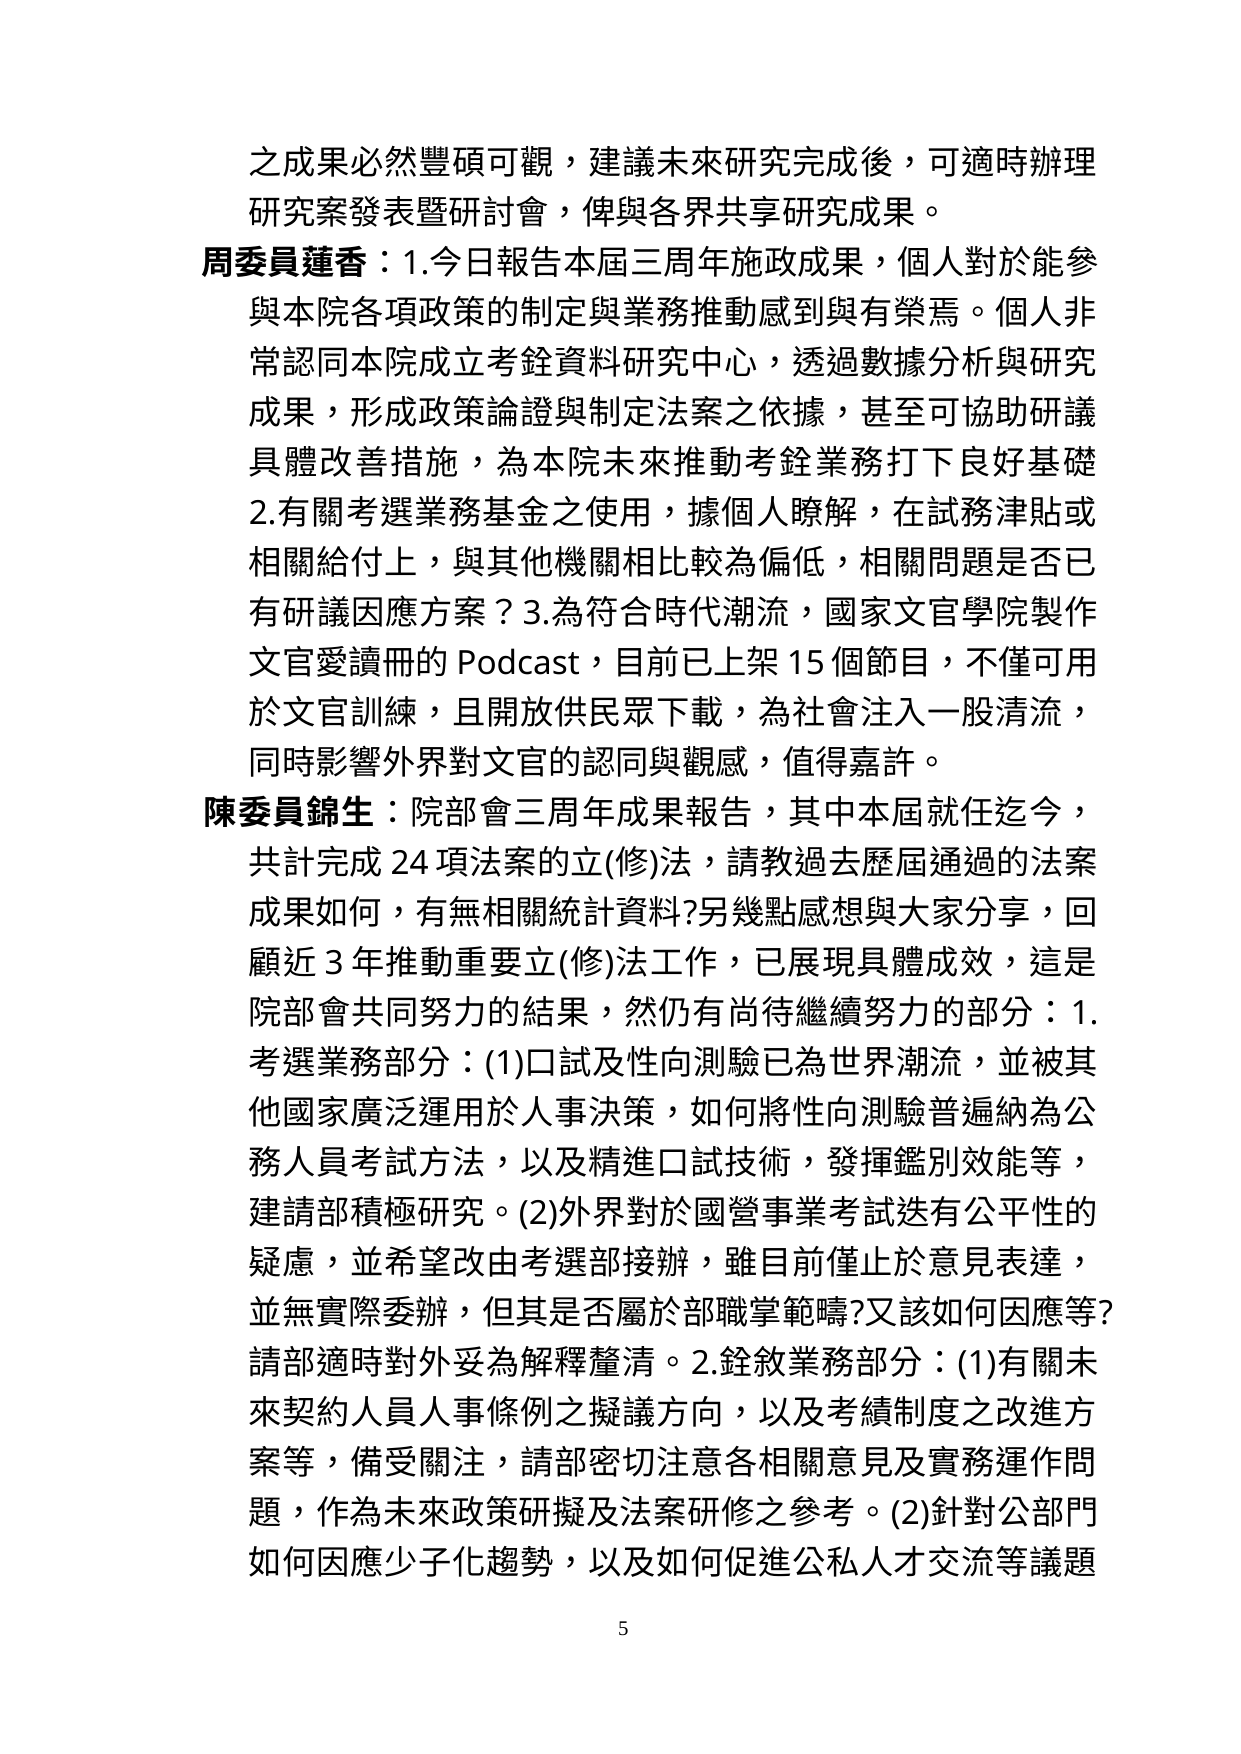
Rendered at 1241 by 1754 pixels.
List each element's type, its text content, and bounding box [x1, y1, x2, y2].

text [183, 135, 1098, 235]
text 周委員蓮香：1.今日報告本屆三周年施政成果，個人對於能參與本院各項政策的制定與業務推動感到與有榮焉。個人非常認同本院成立考銓資料研究中心，透過數據分析與研究成果，形成政策論證與制定法案之依據，甚至可協助研議具體改善措施，為本院未來推動考銓業務打下良好基礎。2.有關考選業務基金之使用，據個人瞭解，在試務津貼或相關給付上，與其他機關相比較為偏低，相關問題是否已有研議因應方案？3.為符合時代潮流，國家文官學院製作文官愛讀冊的 Podcast，目前已上架15個節目，不僅可用於文官訓練，且開放供民眾下載，為社會注入一股清流，同時影響外界對文官的認同與觀感，值得嘉許。 [183, 235, 1098, 785]
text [183, 785, 1098, 1585]
